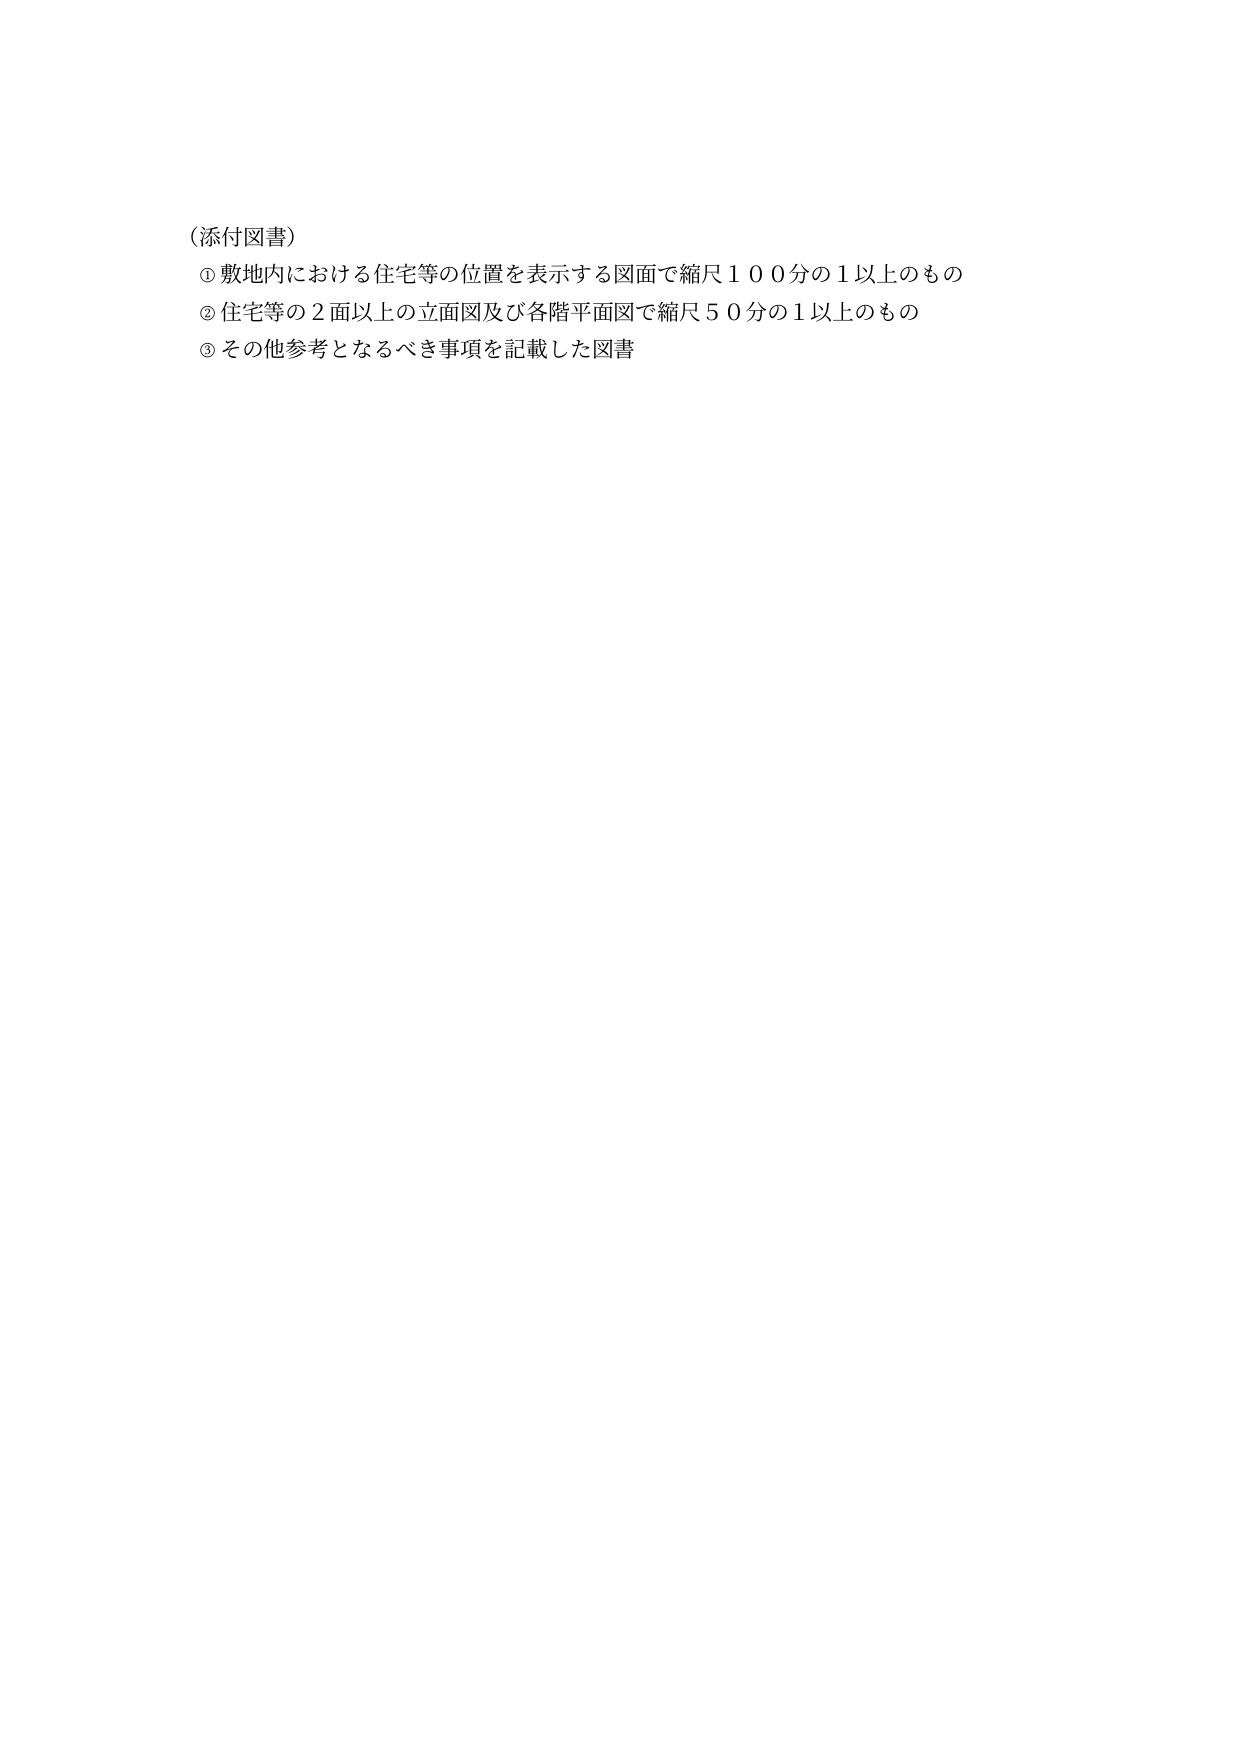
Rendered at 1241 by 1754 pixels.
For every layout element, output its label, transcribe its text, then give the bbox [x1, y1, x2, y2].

text ②住宅等の２面以上の立面図及び各階平面図で縮尺５０分の１以上のもの [177, 292, 1078, 329]
text ③その他参考となるべき事項を記載した図書 [177, 329, 1078, 367]
text （添付図書） [177, 217, 1063, 254]
text ①敷地内における住宅等の位置を表示する図面で縮尺１００分の１以上のもの [199, 254, 1078, 292]
